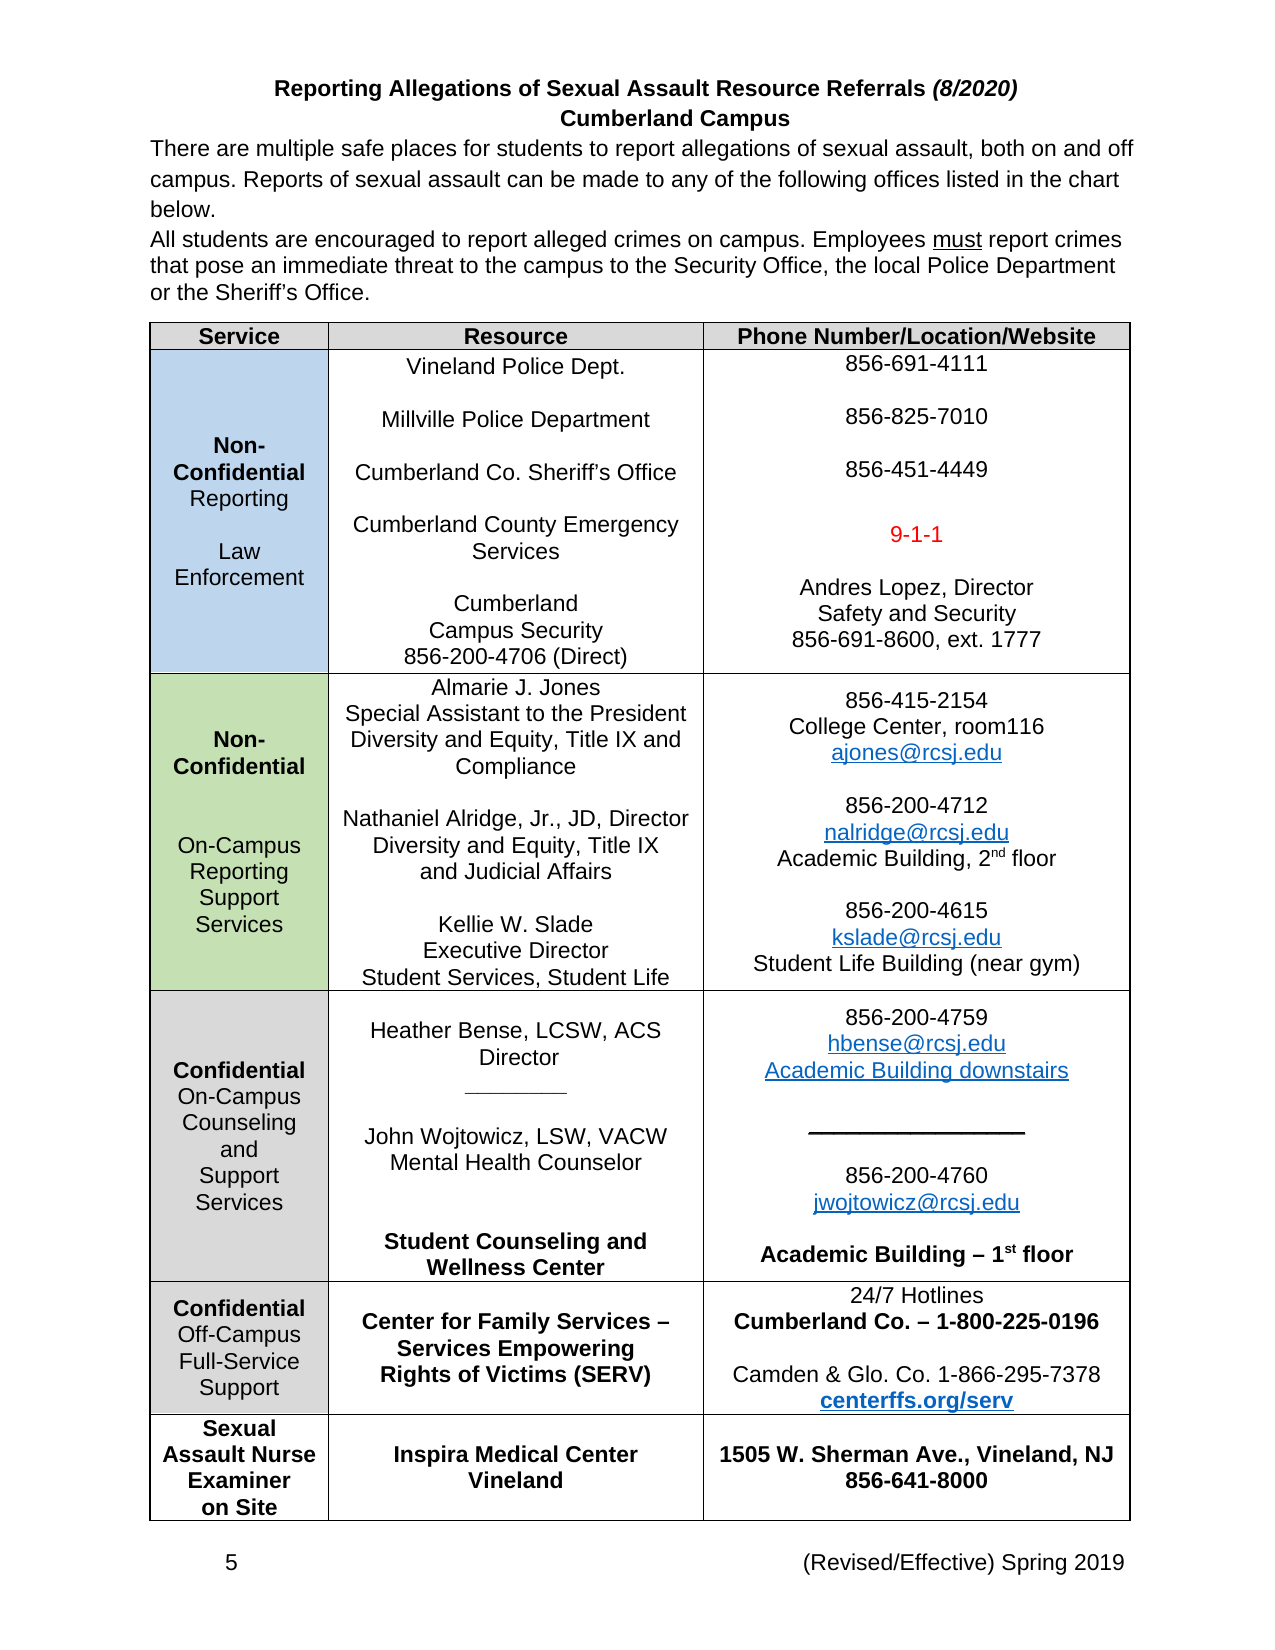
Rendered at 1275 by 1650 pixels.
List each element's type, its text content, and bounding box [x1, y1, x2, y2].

table_cell 24/7 Hotlines Cumberland Co. – 1-800-225-0196 Camden & Glo. Co. 1-866-295-7378 centerffs.org/serv [704, 1282, 1129, 1413]
table_cell Non-Confidential On-Campus Reporting Support Services [151, 674, 328, 990]
table_header Resource [329, 323, 703, 349]
table_cell Inspira Medical Center Vineland [329, 1415, 703, 1520]
table_cell 856-415-2154 College Center, room116 ajones@rcsj.edu 856-200-4712 nalridge@rcsj.edu Academic Building, 2nd floor 856-200-4615 kslade@rcsj.edu Student Life Building (near gym) [704, 674, 1129, 990]
table_cell Sexual Assault Nurse Examiner on Site [151, 1415, 328, 1520]
table_cell Confidential Off-Campus Full-Service Support [151, 1282, 328, 1413]
table_cell Non-Confidential Reporting Law Enforcement [151, 350, 328, 672]
text Reporting Allegations of Sexual Assault Resource Referrals (8/2020) [150, 75, 1144, 101]
text Cumberland Campus [206, 105, 1144, 132]
table_cell Almarie J. Jones Special Assistant to the President Diversity and Equity, Title IX and Compliance Nathaniel Alridge, Jr., JD, Director Diversity and Equity, Title IX and Judicial Affairs Kellie W. Slade Executive Director Student Services, Student Life [329, 674, 703, 990]
table_header Phone Number/Location/Website [704, 323, 1129, 349]
table_cell Vineland Police Dept. Millville Police Department Cumberland Co. Sheriff’s Office Cumberland County Emergency Services Cumberland Campus Security 856-200-4706 (Direct) [329, 350, 703, 672]
table_header Service [151, 323, 328, 349]
table_cell 1505 W. Sherman Ave., Vineland, NJ 856-641-8000 [704, 1415, 1129, 1520]
text All students are encouraged to report alleged crimes on campus. Employees must report crimes that pose an immediate threat to the campus to the Security Office, the local Police Department or the Sheriff’s Office. [150, 226, 1125, 305]
table_cell 856-691-4111 856-825-7010 856-451-4449 9-1-1 Andres Lopez, Director Safety and Security 856-691-8600, ext. 1777 [704, 350, 1129, 672]
table_cell Heather Bense, LCSW, ACS Director ________ John Wojtowicz, LSW, VACW Mental Health Counselor Student Counseling and Wellness Center [329, 991, 703, 1281]
table_cell Confidential On-Campus Counseling and Support Services [151, 991, 328, 1281]
text There are multiple safe places for students to report allegations of sexual assault, both on and off campus. Reports of sexual assault can be made to any of the following offices listed in the chart below. [150, 135, 1144, 222]
table_cell Center for Family Services – Services Empowering Rights of Victims (SERV) [329, 1282, 703, 1413]
table_cell 856-200-4759 hbense@rcsj.edu Academic Building downstairs _________________ 856-200-4760 jwojtowicz@rcsj.edu Academic Building – 1st floor [704, 991, 1129, 1281]
